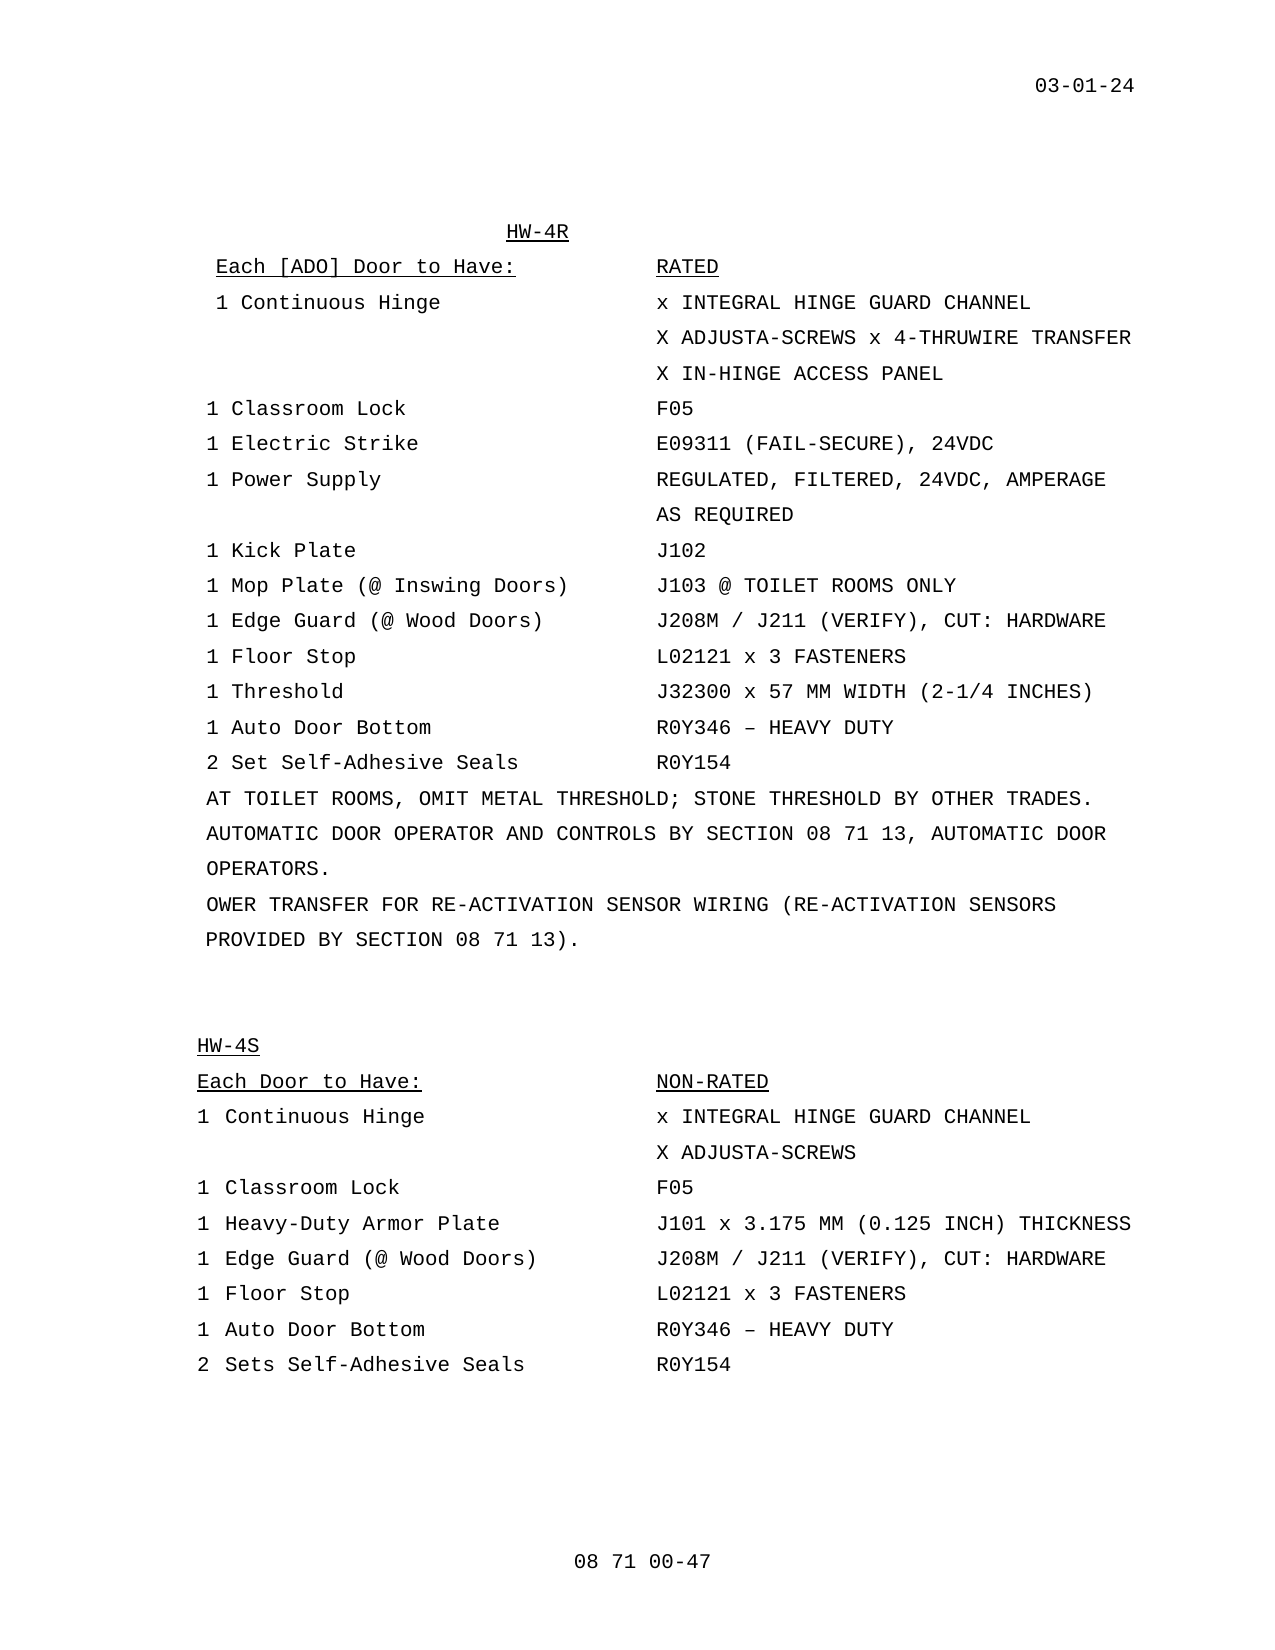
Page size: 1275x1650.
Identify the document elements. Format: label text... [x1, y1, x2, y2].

list HW-4R [216, 221, 1134, 244]
list 1 Heavy-Duty Armor Plate J101 x 3.175 MM (0.125 INCH) THICKNESS [197, 1212, 1134, 1236]
list 1 Electric Strike E09311 (FAIL-SECURE), 24VDC [206, 433, 1134, 457]
list AUTOMATIC DOOR OPERATOR AND CONTROLS BY SECTION 08 71 13, AUTOMATIC DOOR OPERATORS. [206, 823, 1134, 882]
list 1 Mop Plate (@ Inswing Doors) J103 @ TOILET ROOMS ONLY [206, 575, 1134, 599]
list 1 Continuous Hinge x INTEGRAL HINGE GUARD CHANNEL [216, 292, 1134, 315]
list 1 Power Supply Regulated, Filtered, 24VDC, Amperage [206, 469, 1134, 492]
list 1 Floor Stop L02121 x 3 FASTENERS [206, 646, 1134, 669]
list 1 Classroom Lock F05 [197, 1177, 1134, 1201]
list 1 Continuous Hinge x INTEGRAL HINGE GUARD CHANNEL [197, 1106, 1134, 1130]
list 1 Floor Stop L02121 x 3 FASTENERS [197, 1283, 1134, 1307]
list Each Door to Have: NON-RATED [197, 1071, 1134, 1094]
list X ADJUSTA-SCREWS [197, 1142, 1134, 1165]
list 2 Sets Self-Adhesive Seals R0Y154 [197, 1354, 1134, 1378]
list AT TOILET ROOMS, OMIT METAL THRESHOLD; STONE THRESHOLD BY OTHER TRADES. [206, 787, 1134, 811]
list X ADJUSTA-SCREWS x 4-THRUWIRE TRANSFER [206, 327, 1134, 351]
list 1 Kick Plate J102 [206, 539, 1134, 563]
list X IN-HINGE ACCESS PANEL [206, 362, 1134, 386]
list Each [ADO] Door to Have: RATED [216, 256, 1134, 280]
list 1 Edge Guard (@ Wood Doors) J208M / J211 (VERIFY), CUT: HARDWARE [197, 1248, 1134, 1272]
list 1 Auto Door Bottom R0Y346 – HEAVY DUTY [197, 1319, 1134, 1342]
list 1 Threshold J32300 x 57 mm width (2-1/4 inches) [206, 681, 1134, 705]
list OWER TRANSFER FOR RE-ACTIVATION SENSOR WIRING (RE-ACTIVATION SENSORS PROVIDED BY SECTION 08 71 13). [205, 894, 1134, 953]
list 2 Set Self-Adhesive Seals R0Y154 [206, 752, 1134, 776]
list as required [206, 504, 1134, 528]
list 1 Classroom Lock F05 [206, 398, 1134, 422]
list HW-4S [197, 1035, 1134, 1059]
list 1 Auto Door Bottom R0Y346 – HEAVY DUTY [206, 717, 1134, 740]
list 1 Edge Guard (@ Wood Doors) J208M / J211 (VERIFY), CUT: HARDWARE [206, 610, 1134, 634]
